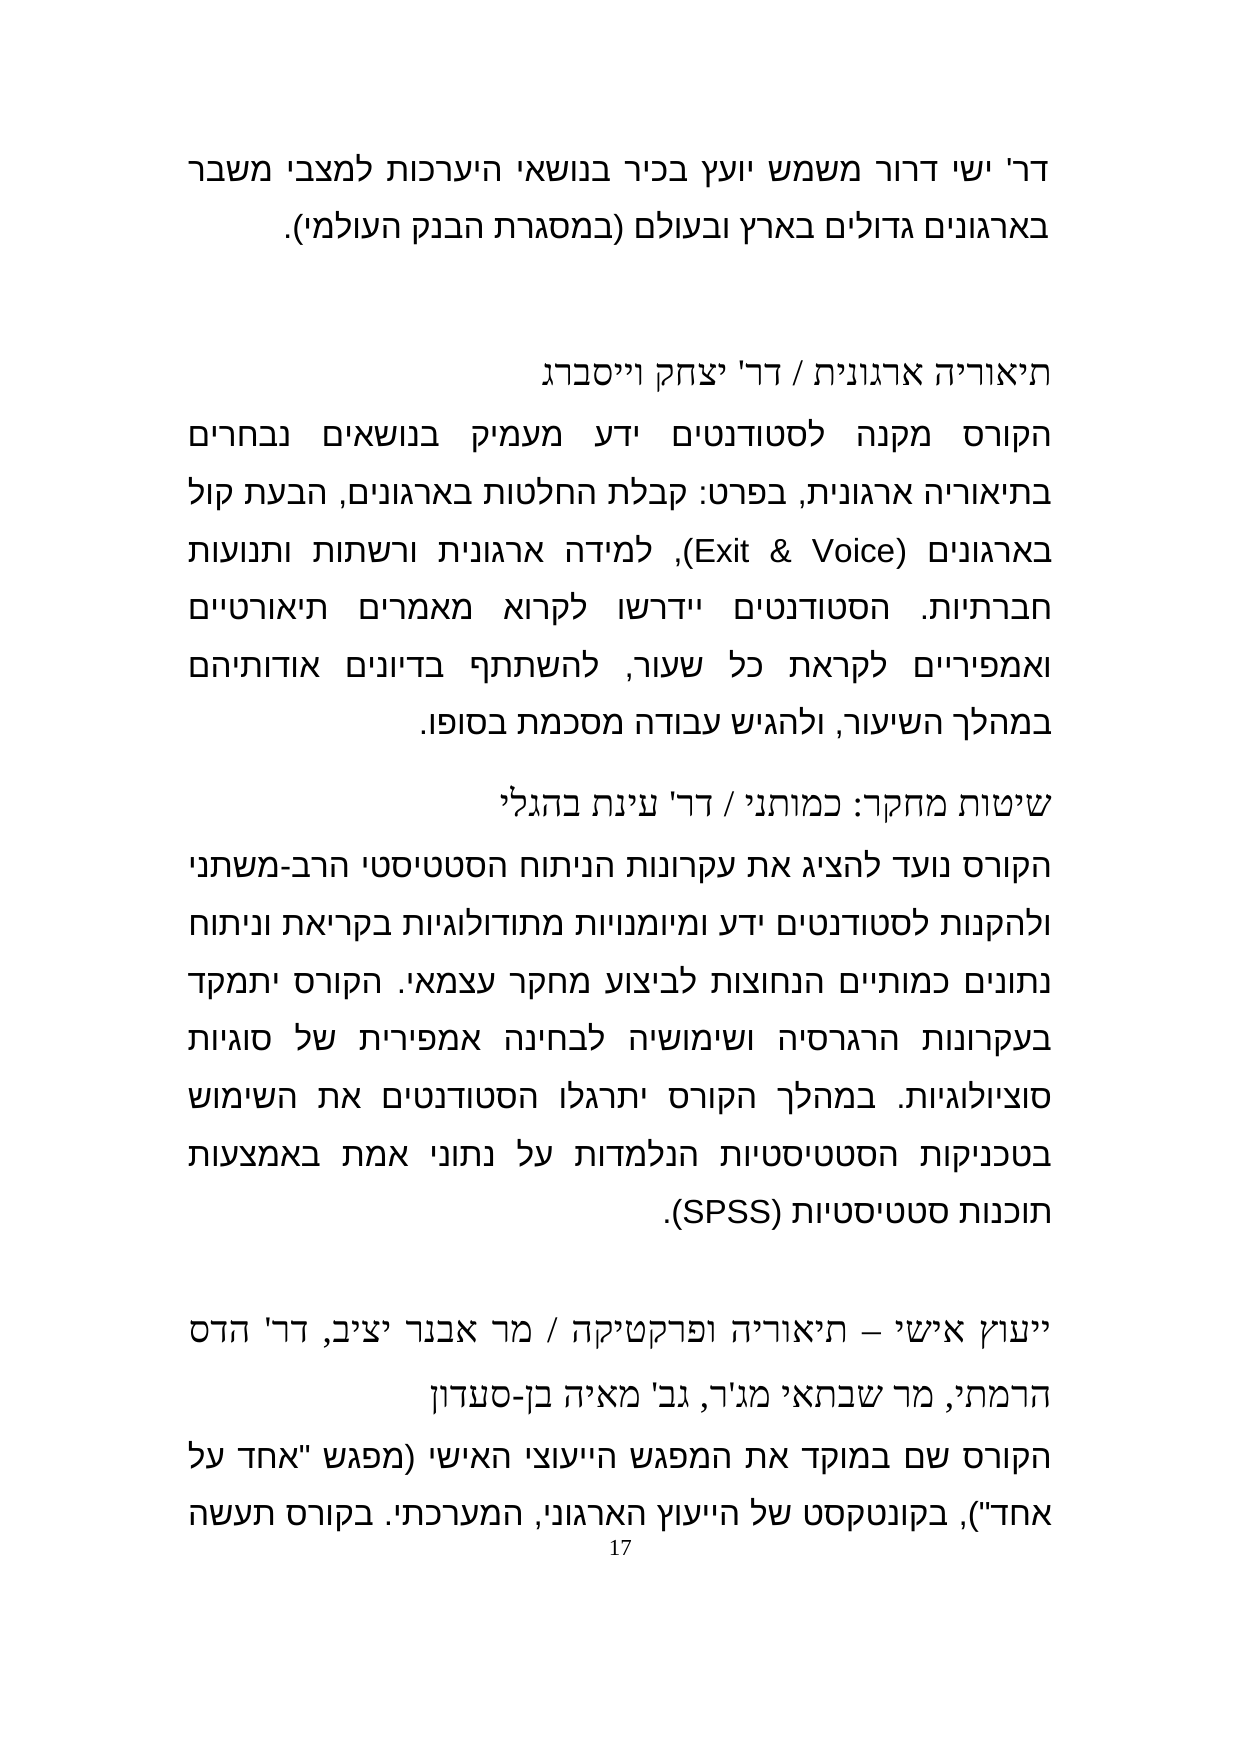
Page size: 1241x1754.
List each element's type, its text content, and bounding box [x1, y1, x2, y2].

text דר' ישי דרור משמש יועץ בכיר בנושאי היערכות למצבי משבר בארגונים גדולים בארץ ובעולם (במסגרת הבנק העולמי). [187, 150, 1050, 246]
text הקורס מקנה לסטודנטים ידע מעמיק בנושאים נבחרים בתיאוריה ארגונית, בפרט: קבלת החלטות בארגונים, הבעת קול בארגונים (Exit & Voice), למידה ארגונית ורשתות ותנועות חברתיות. הסטודנטים יידרשו לקרוא מאמרים תיאורטיים ואמפיריים לקראת כל שעור, להשתתף בדיונים אודותיהם במהלך השיעור, ולהגיש עבודה מסכמת בסופו. [187, 415, 1053, 742]
text שיטות מחקר: כמותני / דר' עינת בהגלי [187, 782, 1053, 825]
text הקורס נועד להציג את עקרונות הניתוח הסטטיסטי הרב-משתני ולהקנות לסטודנטים ידע ומיומנויות מתודולוגיות בקריאת וניתוח נתונים כמותיים הנחוצות לביצוע מחקר עצמאי. הקורס יתמקד בעקרונות הרגרסיה ושימושיה לבחינה אמפירית של סוגיות סוציולוגיות. במהלך הקורס יתרגלו הסטודנטים את השימוש בטכניקות הסטטיסטיות הנלמדות על נתוני אמת באמצעות תוכנות סטטיסטיות (). [187, 847, 1053, 1231]
text ייעוץ אישי – תיאוריה ופרקטיקה / מר אבנר יציב, דר' הדס הרמתי, מר שבתאי מג'ר, גב' מאיה בן-סעדון [187, 1307, 1053, 1415]
text תיאוריה ארגונית / דר' יצחק וייסברג [187, 351, 1053, 394]
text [187, 1437, 1053, 1533]
